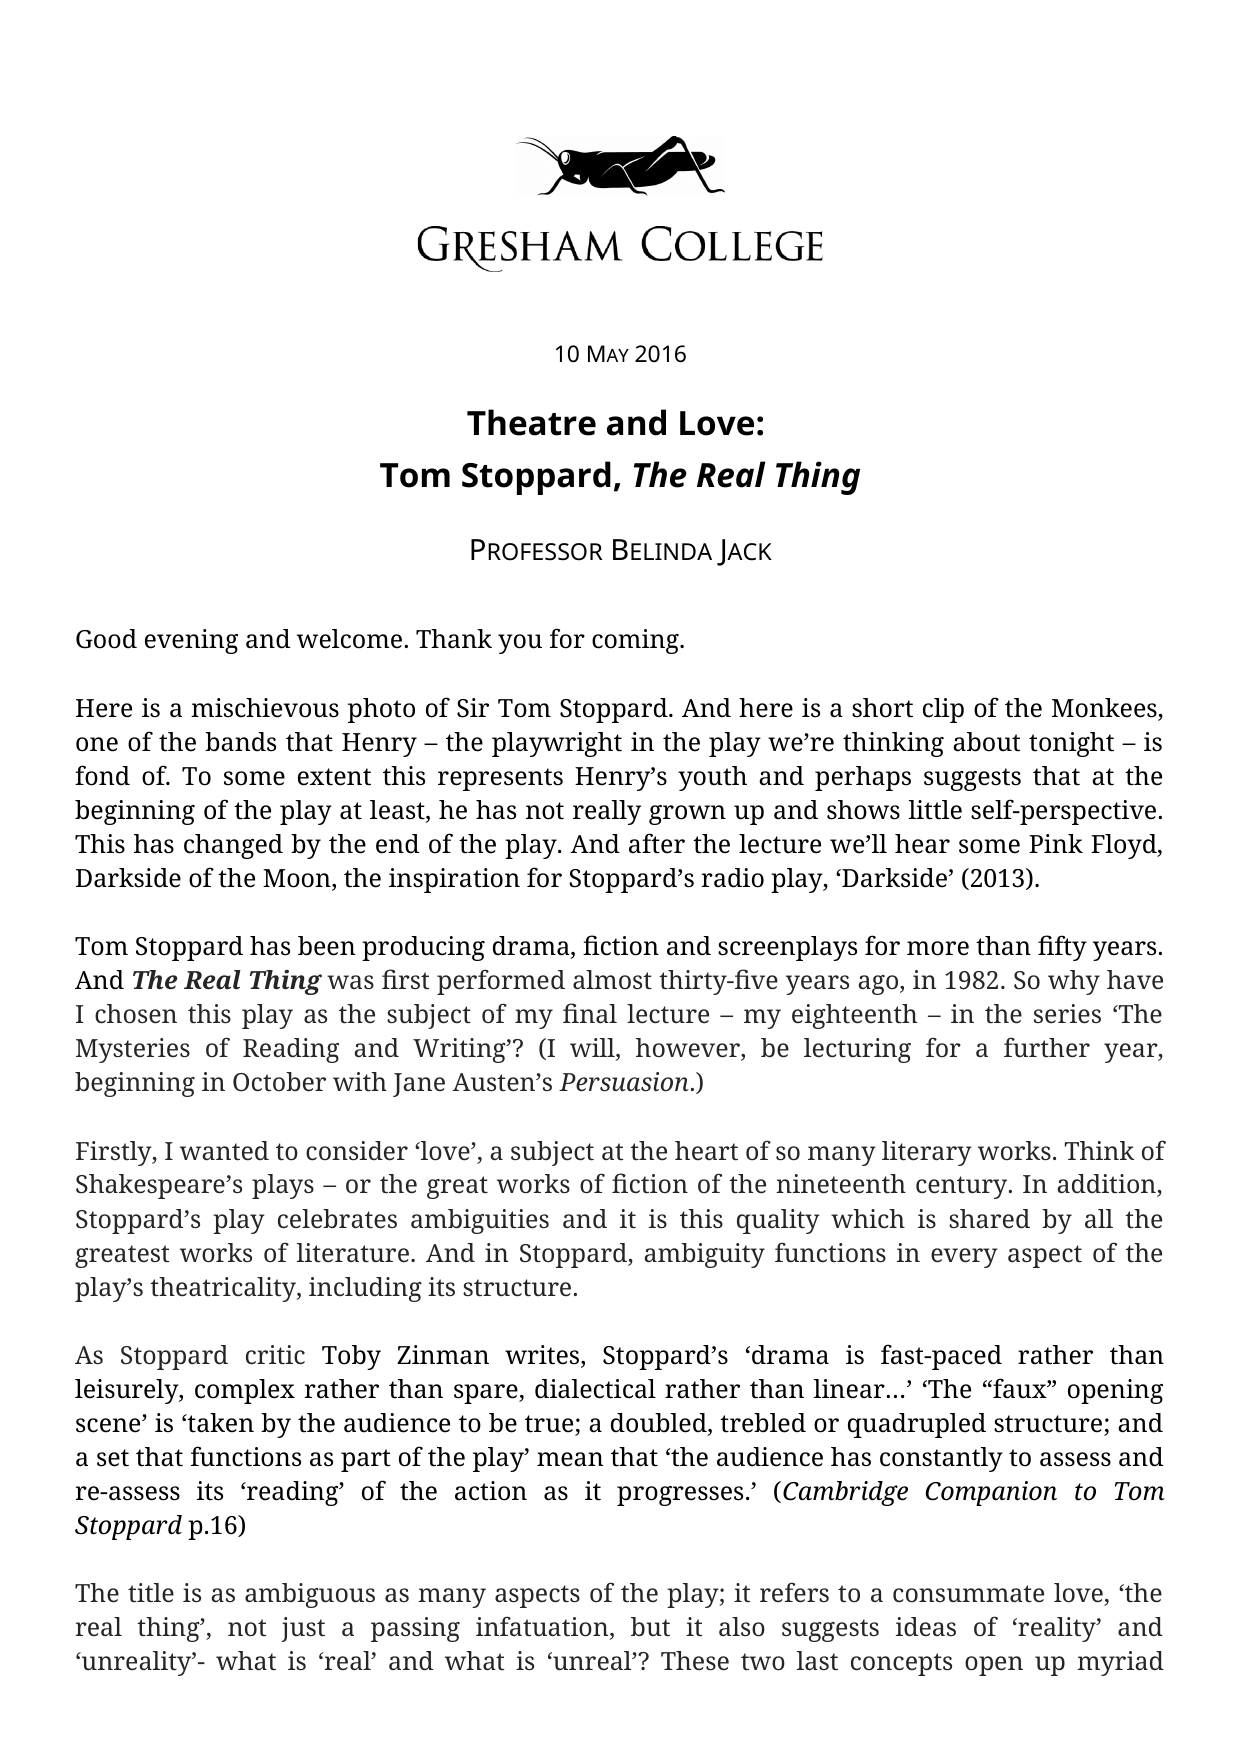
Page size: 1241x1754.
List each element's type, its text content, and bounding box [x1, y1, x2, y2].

text Firstly, I wanted to consider ‘love’, a subject at the heart of so many literary works. Think of Shakespeare’s plays – or the great works of fiction of the nineteenth century. In addition, Stoppard’s play celebrates ambiguities and it is this quality which is shared by all the greatest works of literature. And in Stoppard, ambiguity functions in every aspect of the play’s theatricality, including its structure. [75, 1133, 1165, 1303]
text Tom Stoppard has been producing drama, fiction and screenplays for more than fifty years. And The Real Thing was first performed almost thirty-five years ago, in 1982. So why have I chosen this play as the subject of my final lecture – my eighteenth – in the series ‘The Mysteries of Reading and Writing’? (I will, however, be lecturing for a further year, beginning in October with Jane Austen’s Persuasion.) [75, 929, 1165, 1099]
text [75, 1576, 1165, 1678]
text Theatre and Love: Tom Stoppard, The Real Thing [75, 399, 1165, 497]
text Professor Belinda Jack [75, 529, 1165, 597]
picture [515, 136, 725, 196]
text As Stoppard critic Toby Zinman writes, Stoppard’s ‘drama is fast-paced rather than leisurely, complex rather than spare, dialectical rather than linear…’ ‘The “faux” opening scene’ is ‘taken by the audience to be true; a doubled, trebled or quadrupled structure; and a set that functions as part of the play’ mean that ‘the audience has constantly to assess and re-assess its ‘reading’ of the action as it progresses.’ (Cambridge Companion to Tom Stoppard p.16) [75, 1337, 1165, 1542]
text Here is a mischievous photo of Sir Tom Stoppard. And here is a short clip of the Monkees, one of the bands that Henry – the playwright in the play we’re thinking about tonight – is fond of. To some extent this represents Henry’s youth and perhaps suggests that at the beginning of the play at least, he has not really grown up and shows little self-perspective. This has changed by the end of the play. And after the lecture we’ll hear some Pink Floyd, Darkside of the Moon, the inspiration for Stoppard’s radio play, ‘Darkside’ (2013). [75, 690, 1165, 895]
text Good evening and welcome. Thank you for coming. [75, 622, 1165, 656]
text 10 May 2016 [75, 302, 1165, 370]
picture [417, 226, 823, 272]
